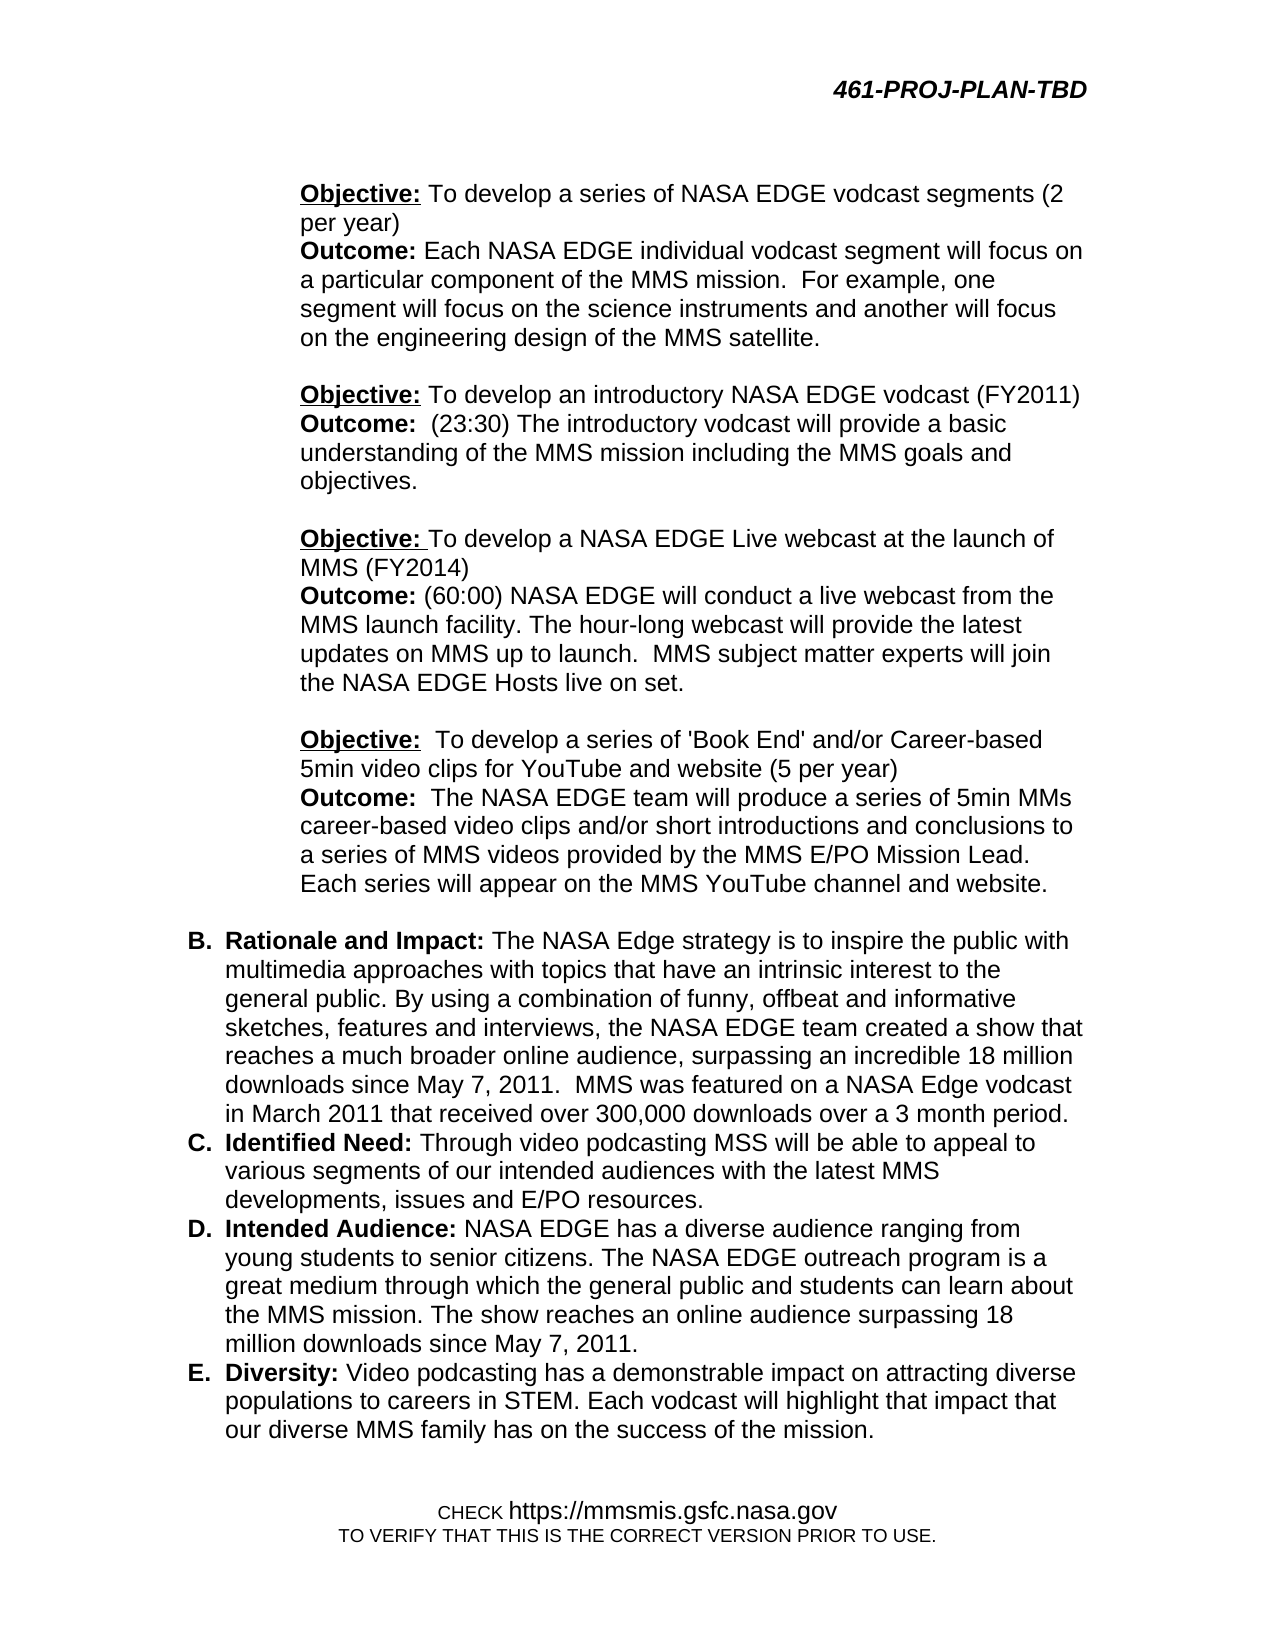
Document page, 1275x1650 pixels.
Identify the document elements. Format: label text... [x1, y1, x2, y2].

list Rationale and Impact: The NASA Edge strategy is to inspire the public with multimedia approaches with topics that have an intrinsic interest to the general public. By using a combination of funny, offbeat and informative sketches, features and interviews, the NASA EDGE team created a show that reaches a much broader online audience, surpassing an incredible 18 million downloads since May 7, 2011. MMS was featured on a NASA Edge vodcast in March 2011 that received over 300,000 downloads over a 3 month period. [187, 926, 1087, 1127]
list Outcome: (60:00) NASA EDGE will conduct a live webcast from the MMS launch facility. The hour-long webcast will provide the latest updates on MMS up to launch. MMS subject matter experts will join the NASA EDGE Hosts live on set. [300, 581, 1087, 696]
list Objective: To develop a series of 'Book End' and/or Career-based 5min video clips for YouTube and website (5 per year) [300, 725, 1087, 782]
list Diversity: Video podcasting has a demonstrable impact on attracting diverse populations to careers in STEM. Each vodcast will highlight that impact that our diverse MMS family has on the success of the mission. [187, 1357, 1087, 1444]
list Objective: To develop an introductory NASA EDGE vodcast (FY2011) [300, 380, 1087, 409]
list Outcome: Each NASA EDGE individual vodcast segment will focus on a particular component of the MMS mission. For example, one segment will focus on the science instruments and another will focus on the engineering design of the MMS satellite. [300, 236, 1087, 351]
list Outcome: (23:30) The introductory vodcast will provide a basic understanding of the MMS mission including the MMS goals and objectives. [300, 409, 1087, 495]
list Outcome: The NASA EDGE team will produce a series of 5min MMs career-based video clips and/or short introductions and conclusions to a series of MMS videos provided by the MMS E/PO Mission Lead. Each series will appear on the MMS YouTube channel and website. [300, 782, 1087, 897]
list Objective: To develop a series of NASA EDGE vodcast segments (2 per year) [300, 179, 1087, 236]
list Intended Audience: NASA EDGE has a diverse audience ranging from young students to senior citizens. The NASA EDGE outreach program is a great medium through which the general public and students can learn about the MMS mission. The show reaches an online audience surpassing 18 million downloads since May 7, 2011. [187, 1214, 1087, 1357]
list Objective: To develop a NASA EDGE Live webcast at the launch of MMS (FY2014) [300, 524, 1087, 581]
list Identified Need: Through video podcasting MSS will be able to appeal to various segments of our intended audiences with the latest MMS developments, issues and E/PO resources. [187, 1127, 1087, 1214]
